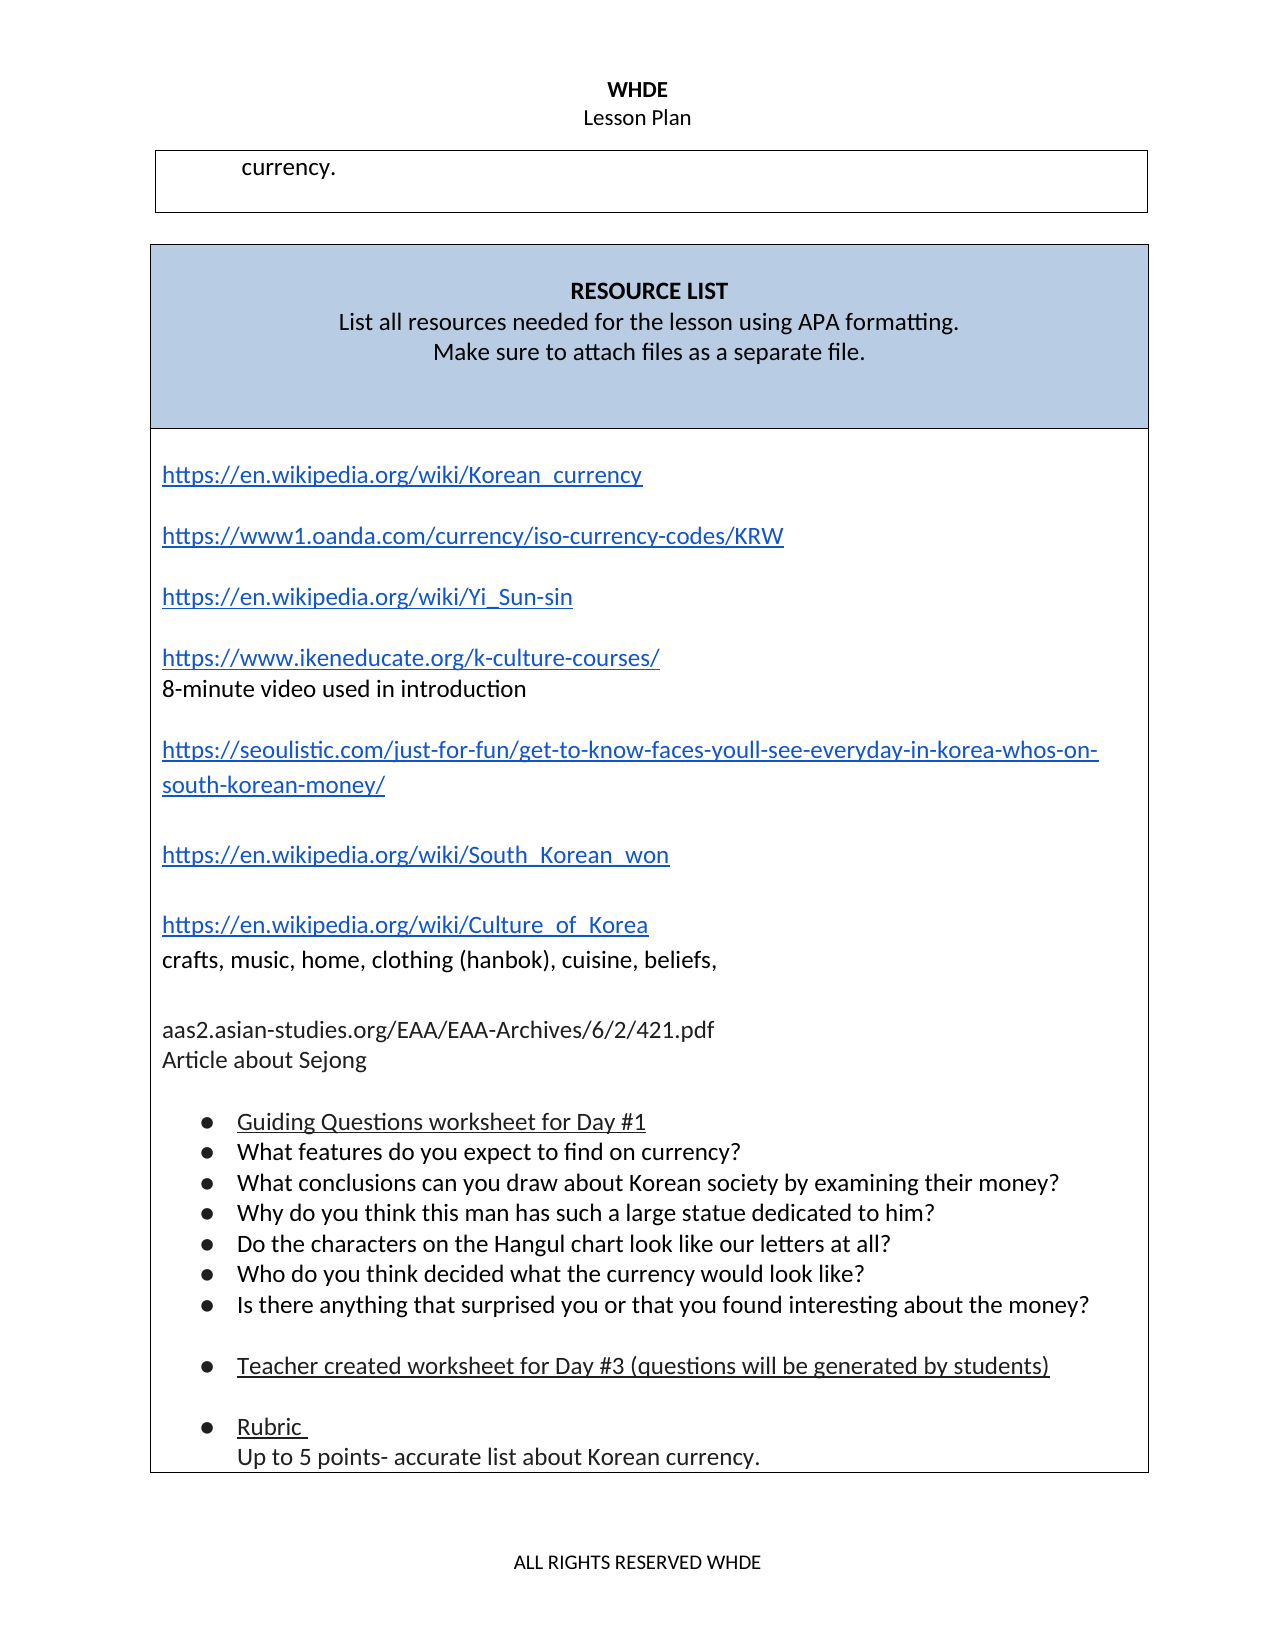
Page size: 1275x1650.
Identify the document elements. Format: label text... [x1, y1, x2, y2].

table_header RESOURCE LIST List all resources needed for the lesson using APA formatting. Make sure to attach files as a separate file. [151, 245, 1148, 428]
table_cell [156, 151, 1147, 212]
